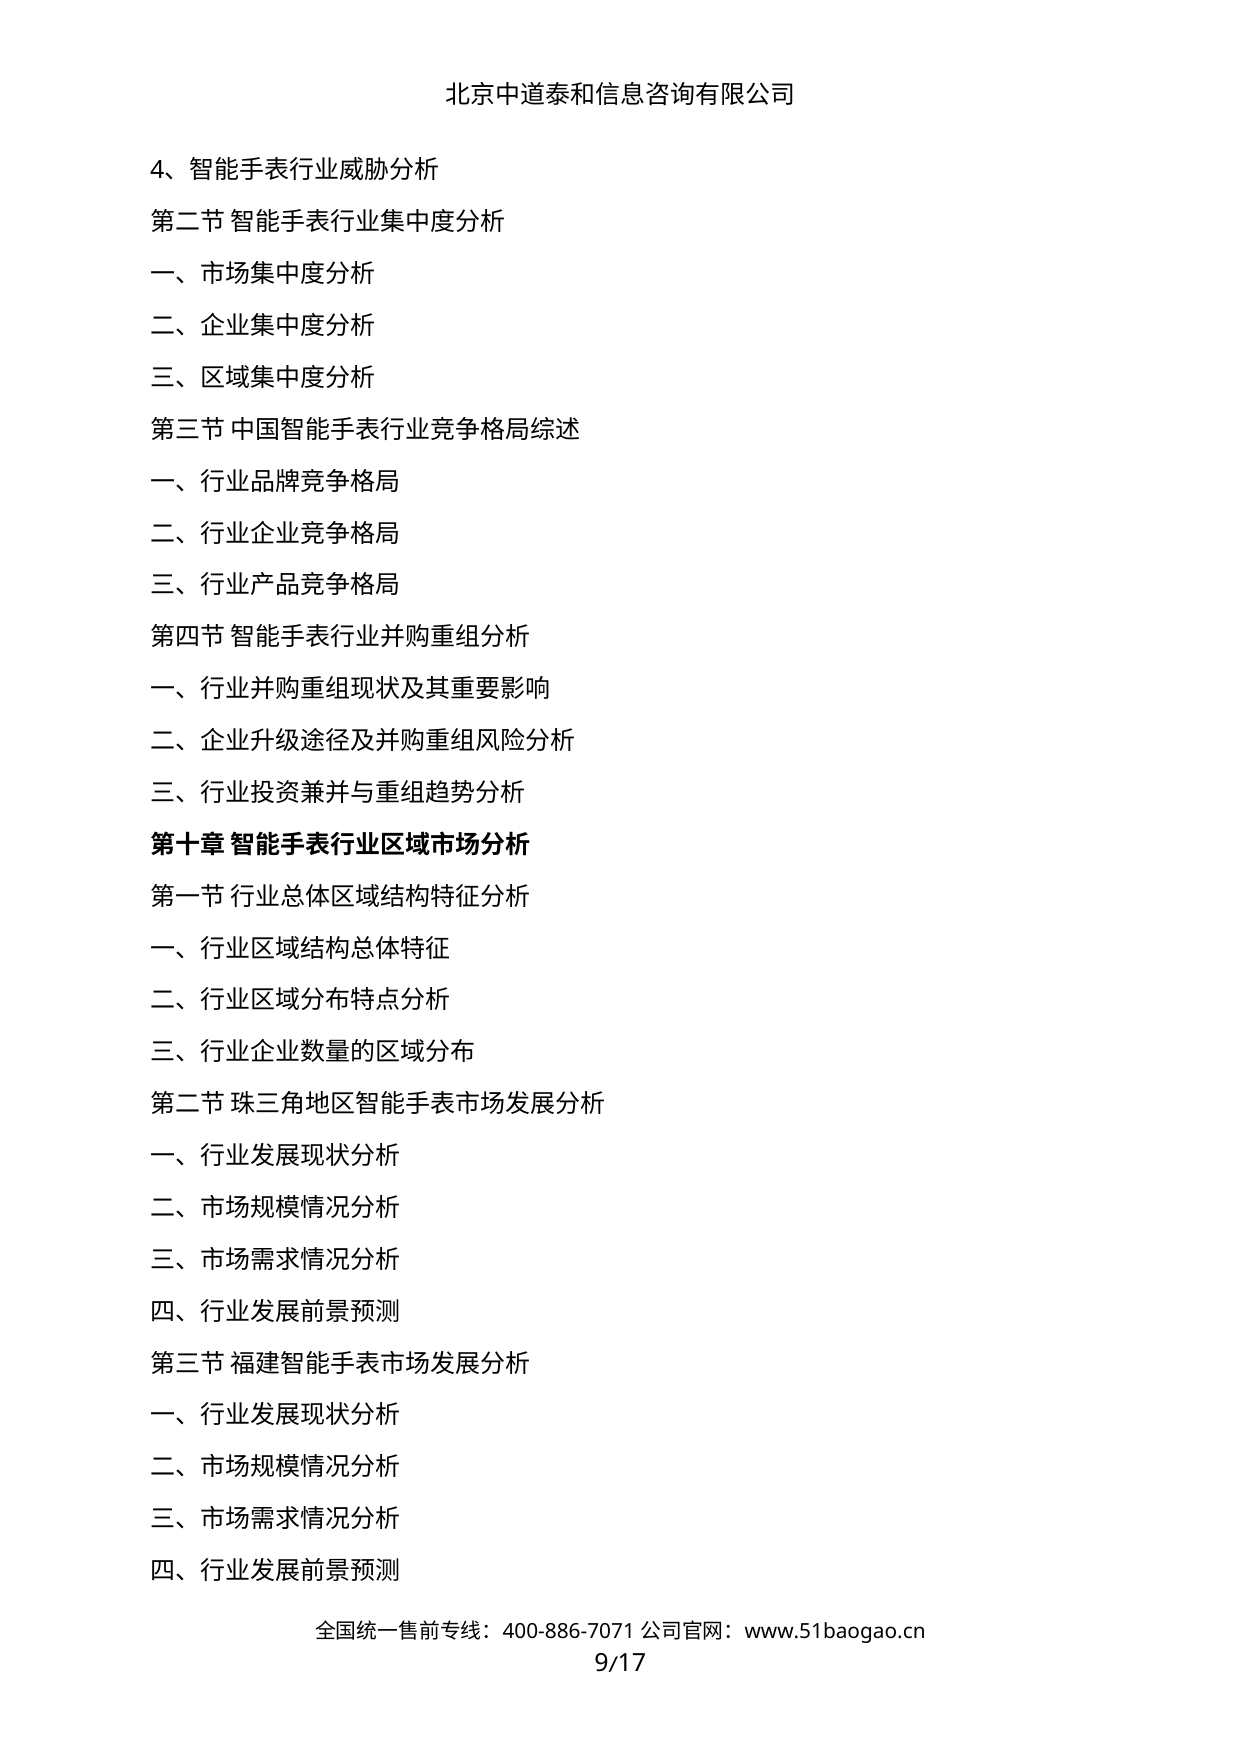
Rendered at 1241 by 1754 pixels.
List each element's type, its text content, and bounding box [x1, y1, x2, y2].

text 一、行业并购重组现状及其重要影响 [150, 669, 1090, 705]
text 第三节 中国智能手表行业竞争格局综述 [150, 409, 1090, 446]
text 二、企业升级途径及并购重组风险分析 [150, 721, 1090, 757]
text 一、行业发展现状分析 [150, 1395, 1090, 1431]
text 一、行业区域结构总体特征 [150, 928, 1090, 964]
text 四、行业发展前景预测 [150, 1551, 1090, 1587]
text 第二节 珠三角地区智能手表市场发展分析 [150, 1084, 1090, 1120]
text 三、行业企业数量的区域分布 [150, 1032, 1090, 1068]
text 一、行业品牌竞争格局 [150, 461, 1090, 497]
text 二、企业集中度分析 [150, 306, 1090, 342]
text 三、市场需求情况分析 [150, 1499, 1090, 1535]
text 第三节 福建智能手表市场发展分析 [150, 1343, 1090, 1379]
text 第十章 智能手表行业区域市场分析 [150, 824, 1090, 861]
text 四、行业发展前景预测 [150, 1291, 1090, 1327]
text 三、行业投资兼并与重组趋势分析 [150, 772, 1090, 809]
text 三、行业产品竞争格局 [150, 565, 1090, 601]
text 三、市场需求情况分析 [150, 1239, 1090, 1276]
text 第四节 智能手表行业并购重组分析 [150, 617, 1090, 653]
text 二、市场规模情况分析 [150, 1447, 1090, 1483]
text 4、智能手表行业威胁分析 [150, 150, 1090, 186]
text 一、行业发展现状分析 [150, 1136, 1090, 1172]
text 第一节 行业总体区域结构特征分析 [150, 876, 1090, 912]
text 二、行业区域分布特点分析 [150, 980, 1090, 1016]
text 三、区域集中度分析 [150, 357, 1090, 394]
text 二、行业企业竞争格局 [150, 513, 1090, 549]
text 一、市场集中度分析 [150, 254, 1090, 290]
text 二、市场规模情况分析 [150, 1187, 1090, 1224]
text 第二节 智能手表行业集中度分析 [150, 202, 1090, 238]
